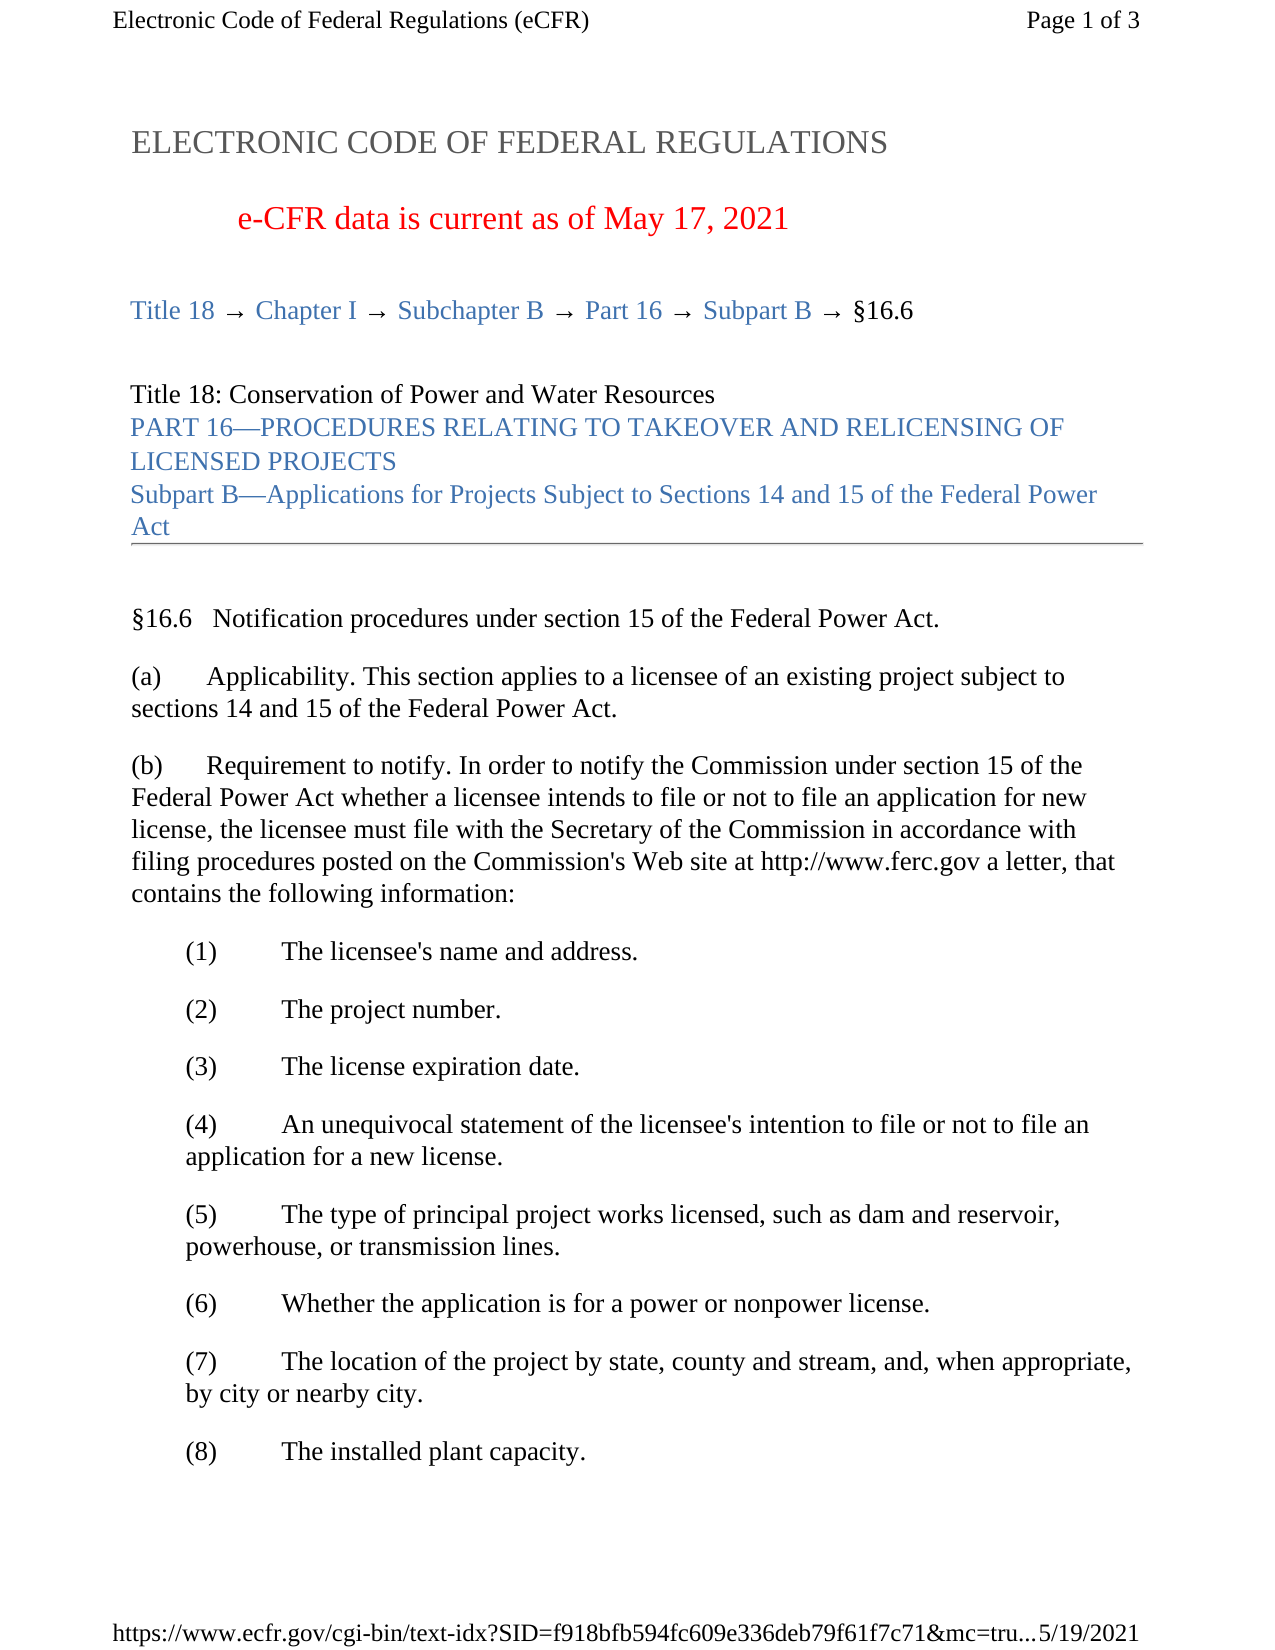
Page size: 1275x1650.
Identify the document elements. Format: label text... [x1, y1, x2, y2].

list The licensee's name and address. [185, 935, 1140, 966]
text LICENSED PROJECTS [130, 444, 1140, 476]
list The type of principal project works licensed, such as dam and reservoir, powerhouse, or transmission lines. [185, 1198, 1140, 1261]
text PART 16—PROCEDURES RELATING TO TAKEOVER AND RELICENSING OF [130, 411, 1140, 443]
text Subpart B—Applications for Projects Subject to Sections 14 and 15 of the Federal Power Act [130, 478, 1140, 541]
list Requirement to notify. In order to notify the Commission under section 15 of the Federal Power Act whether a licensee intends to file or not to file an application for new license, the licensee must file with the Secretary of the Commission in accordance with filing procedures posted on the Commission's Web site at http://www.ferc.gov a letter, that contains the following information: [131, 749, 1140, 908]
text Title 18 → Chapter I → Subchapter B → Part 16 → Subpart B → §16.6 [130, 294, 1140, 325]
list The project number. [185, 993, 1140, 1024]
list Applicability. This section applies to a licensee of an existing project subject to sections 14 and 15 of the Federal Power Act. [131, 660, 1140, 723]
list The location of the project by state, county and stream, and, when appropriate, by city or nearby city. [185, 1345, 1140, 1408]
list Whether the application is for a power or nonpower license. [185, 1287, 1140, 1319]
text ELECTRONIC CODE OF FEDERAL REGULATIONS [131, 122, 1140, 160]
list The installed plant capacity. [185, 1435, 1140, 1466]
list An unequivocal statement of the licensee's intention to file or not to file an application for a new license. [185, 1108, 1140, 1171]
list The license expiration date. [185, 1050, 1140, 1082]
text §16.6 Notification procedures under section 15 of the Federal Power Act. [131, 602, 1140, 633]
text Title 18: Conservation of Power and Water Resources [130, 378, 1140, 409]
text e-CFR data is current as of May 17, 2021 [237, 198, 1140, 237]
